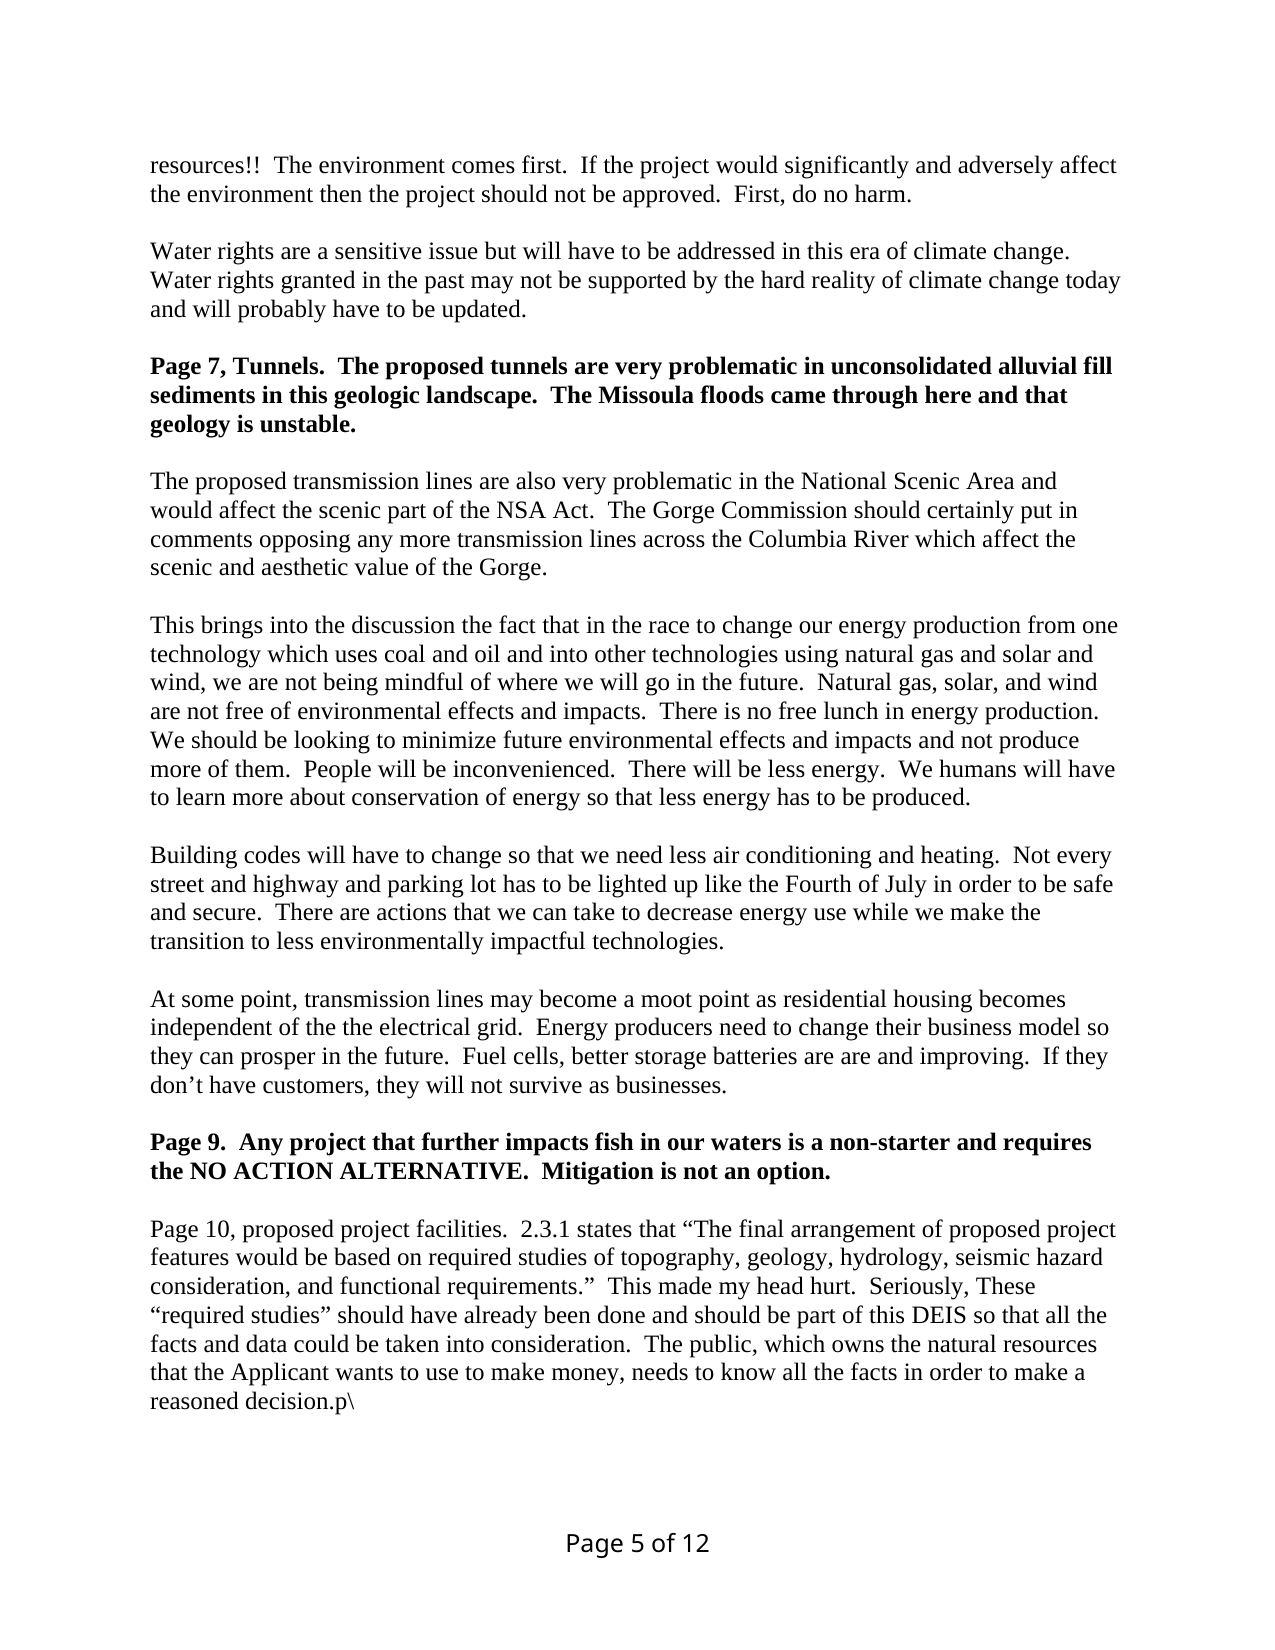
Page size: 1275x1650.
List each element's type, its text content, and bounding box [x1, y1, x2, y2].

text At some point, transmission lines may become a moot point as residential housing becomes independent of the the electrical grid. Energy producers need to change their business model so they can prosper in the future. Fuel cells, better storage batteries are are and improving. If they don’t have customers, they will not survive as businesses. [150, 984, 1125, 1099]
text Water rights are a sensitive issue but will have to be addressed in this era of climate change. Water rights granted in the past may not be supported by the hard reality of climate change today and will probably have to be updated. [150, 236, 1125, 322]
text Page 9. Any project that further impacts fish in our waters is a non-starter and requires the NO ACTION ALTERNATIVE. Mitigation is not an option. [150, 1127, 1125, 1185]
text Building codes will have to change so that we need less air conditioning and heating. Not every street and highway and parking lot has to be lighted up like the Fourth of July in order to be safe and secure. There are actions that we can take to decrease energy use while we make the transition to less environmentally impactful technologies. [150, 840, 1125, 955]
text This brings into the discussion the fact that in the race to change our energy production from one technology which uses coal and oil and into other technologies using natural gas and solar and wind, we are not being mindful of where we will go in the future. Natural gas, solar, and wind are not free of environmental effects and impacts. There is no free lunch in energy production. We should be looking to minimize future environmental effects and impacts and not produce more of them. People will be inconvenienced. There will be less energy. We humans will have to learn more about conservation of energy so that less energy has to be produced. [150, 610, 1125, 811]
text Page 10, proposed project facilities. 2.3.1 states that “The final arrangement of proposed project features would be based on required studies of topography, geology, hydrology, seismic hazard consideration, and functional requirements.” This made my head hurt. Seriously, These “required studies” should have already been done and should be part of this DEIS so that all the facts and data could be taken into consideration. The public, which owns the natural resources that the Applicant wants to use to make money, needs to know all the facts in order to make a reasoned decision.p\ [150, 1214, 1125, 1415]
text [150, 150, 1125, 207]
text The proposed transmission lines are also very problematic in the National Scenic Area and would affect the scenic part of the NSA Act. The Gorge Commission should certainly put in comments opposing any more transmission lines across the Columbia River which affect the scenic and aesthetic value of the Gorge. [150, 466, 1125, 581]
text Page 7, Tunnels. The proposed tunnels are very problematic in unconsolidated alluvial fill sediments in this geologic landscape. The Missoula floods came through here and that geology is unstable. [150, 351, 1125, 437]
